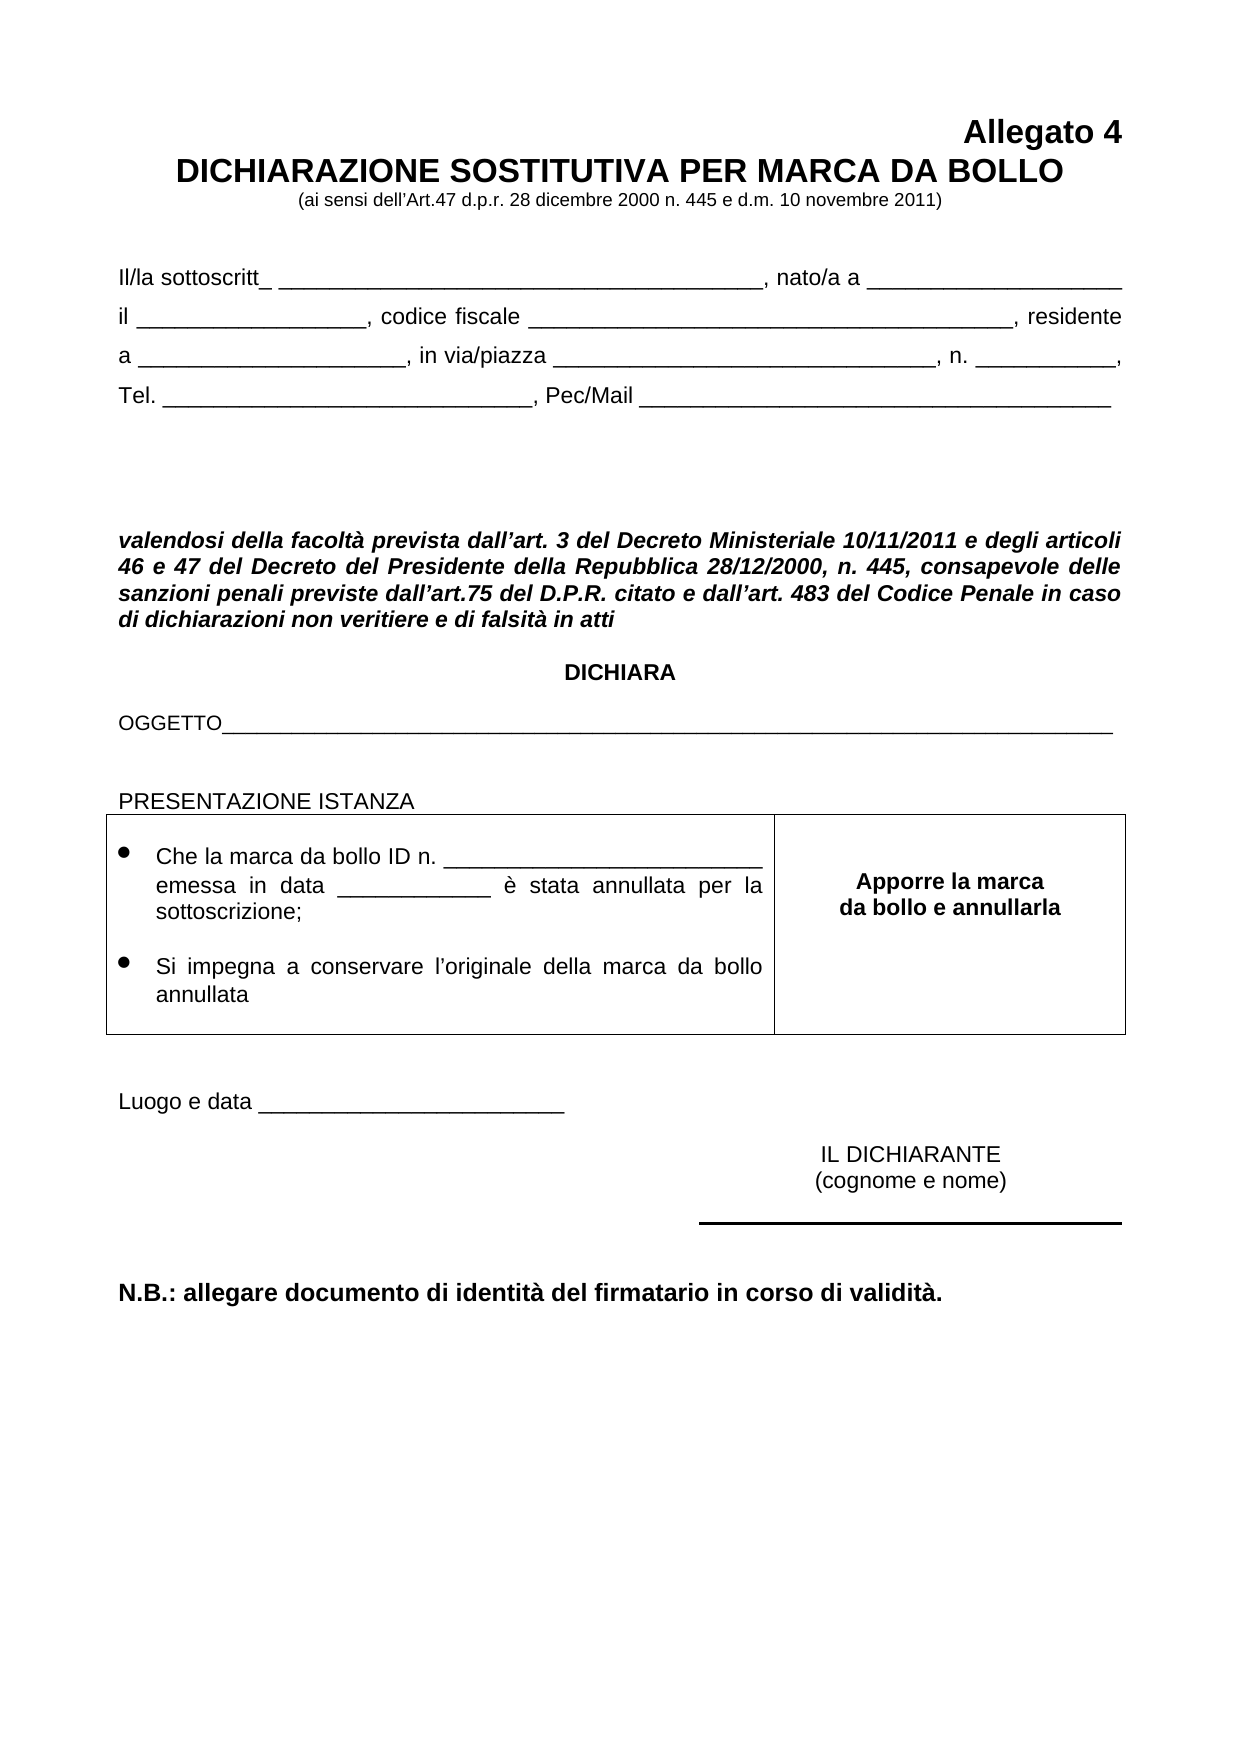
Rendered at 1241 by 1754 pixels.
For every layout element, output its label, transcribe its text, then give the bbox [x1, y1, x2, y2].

text Il/la sottoscritt_ ______________________________________, nato/a a ____________________ il __________________, codice fiscale ______________________________________, residente a _____________________, in via/piazza ______________________________, n. ___________, Tel. _____________________________, Pec/Mail _____________________________________ [118, 263, 1122, 408]
text Luogo e data ________________________ [118, 1088, 1122, 1114]
text (ai sensi dell’Art.47 d.p.r. 28 dicembre 2000 n. 445 e d.m. 10 novembre 2011) [118, 189, 1122, 211]
text Allegato 4 [118, 112, 1122, 151]
text DICHIARA [118, 658, 1122, 685]
text IL DICHIARANTE [699, 1141, 1122, 1167]
text PRESENTAZIONE ISTANZA [118, 788, 1122, 814]
text DICHIARAZIONE SOSTITUTIVA PER MARCA DA BOLLO [118, 151, 1122, 189]
text N.B.: allegare documento di identità del firmatario in corso di validità. [118, 1277, 1122, 1306]
text valendosi della facoltà prevista dall’art. 3 del Decreto Ministeriale 10/11/2011 e degli articoli 46 e 47 del Decreto del Presidente della Repubblica 28/12/2000, n. 445, consapevole delle sanzioni penali previste dall’art.75 del D.P.R. citato e dall’art. 483 del Codice Penale in caso di dichiarazioni non veritiere e di falsità in atti [118, 527, 1122, 632]
text OGGETTO_____________________________________________________________________________ [118, 711, 1122, 735]
text (cognome e nome) [699, 1167, 1122, 1193]
table_header Apporre la marca da bollo e annullarla [775, 815, 1125, 1034]
table_header Che la marca da bollo ID n. _________________________ emessa in data ____________ è stata annullata per la sottoscrizione; Si impegna a conservare l’originale della marca da bollo annullata [107, 815, 774, 1034]
